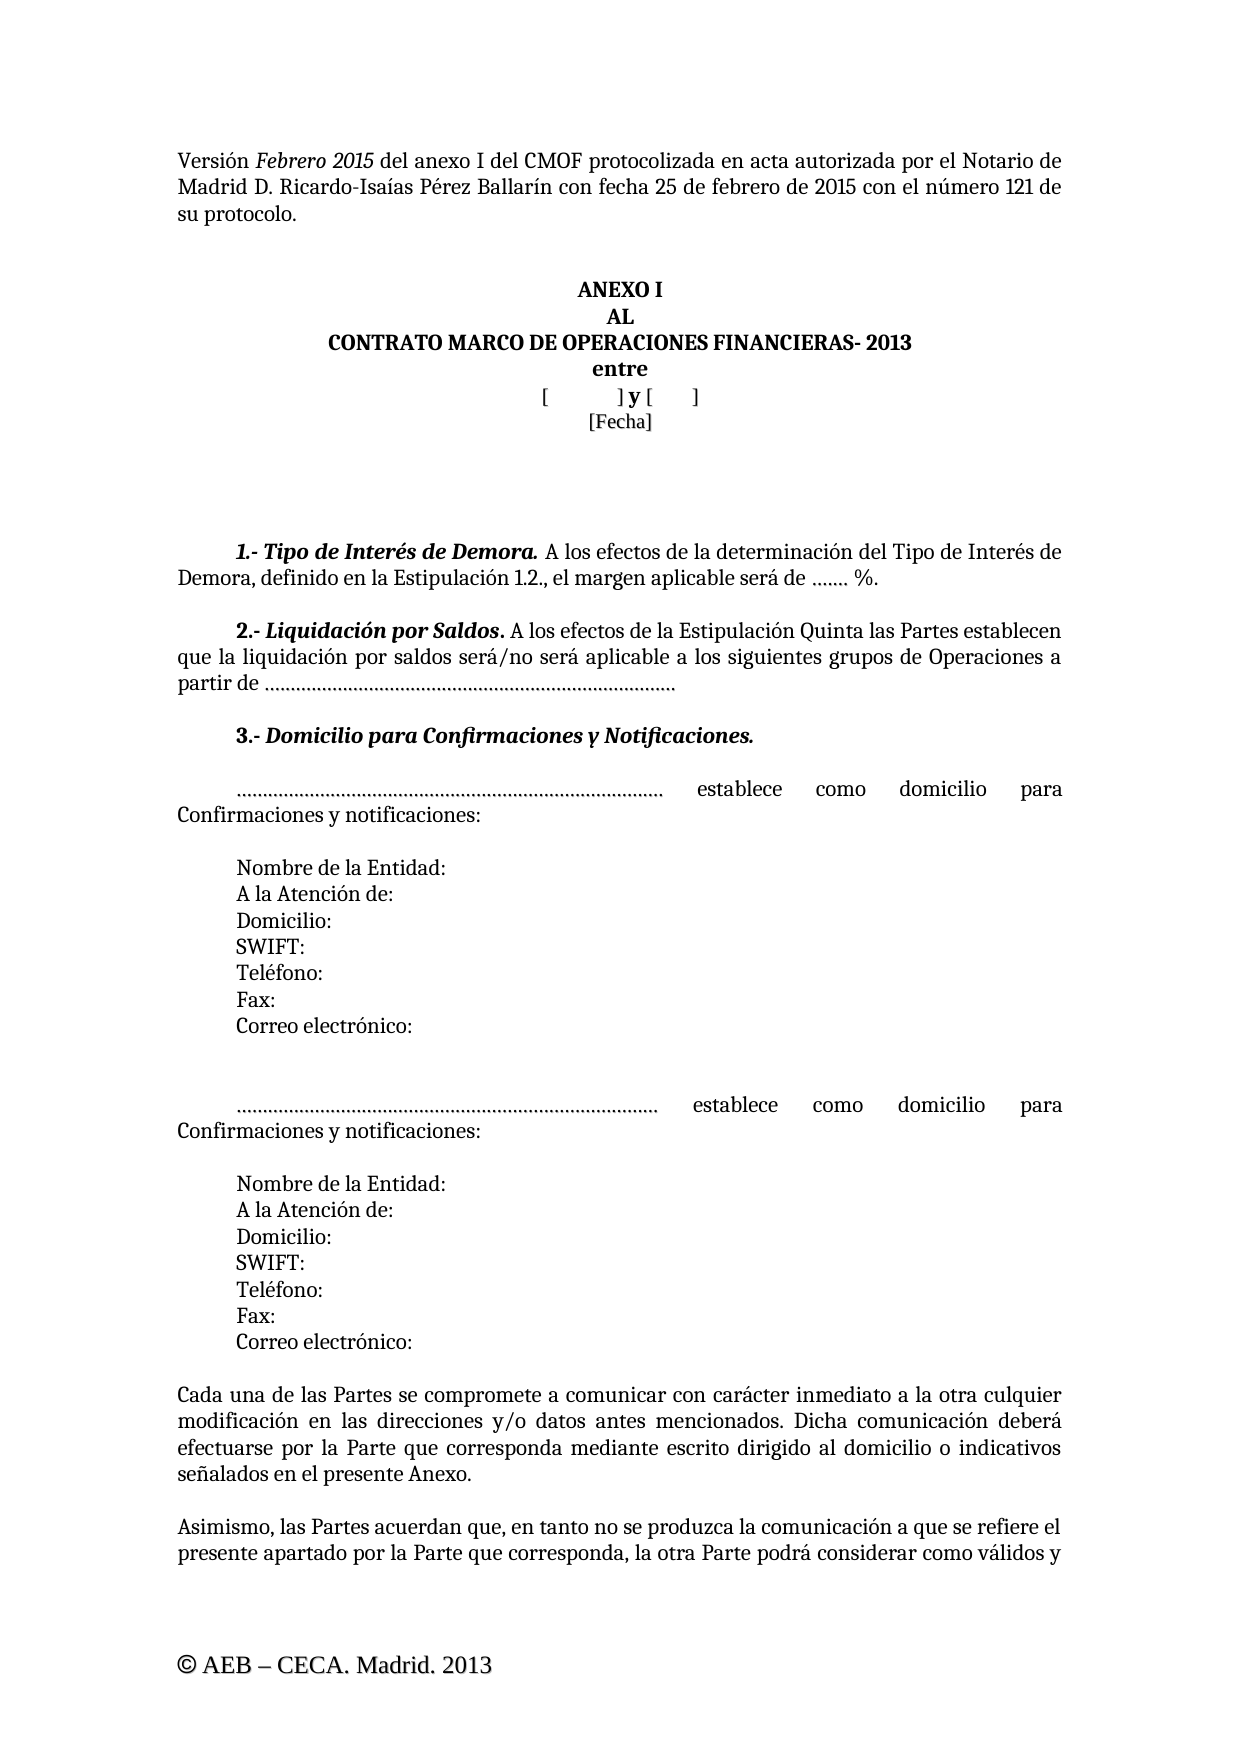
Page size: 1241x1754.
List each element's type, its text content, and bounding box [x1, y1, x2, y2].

text 2.- Liquidación por Saldos. A los efectos de la Estipulación Quinta las Partes establecen que la liquidación por saldos será/no será aplicable a los siguientes grupos de Operaciones a partir de ............................................................................... [177, 617, 1063, 697]
text Correo electrónico: [236, 1329, 1063, 1355]
text AL [177, 303, 1063, 330]
text Domicilio: [236, 1224, 1063, 1250]
text Teléfono: [236, 1276, 1063, 1303]
text [ ] y [ ] [177, 383, 1063, 409]
text .................................................................................. establece como domicilio para Confirmaciones y notificaciones: [177, 776, 1063, 828]
text ANEXO I [177, 277, 1063, 303]
text Versión Febrero 2015 del anexo I del CMOF protocolizada en acta autorizada por el Notario de Madrid D. Ricardo-Isaías Pérez Ballarín con fecha 25 de febrero de 2015 con el número 121 de su protocolo. [177, 148, 1063, 227]
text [177, 1513, 1063, 1566]
text Teléfono: [236, 960, 1063, 986]
text SWIFT: [236, 1250, 1063, 1276]
text SWIFT: [236, 934, 1063, 960]
text Nombre de la Entidad: [236, 1171, 1063, 1197]
text A la Atención de: [236, 1197, 1063, 1224]
text Domicilio: [236, 907, 1063, 934]
text 1.- Tipo de Interés de Demora. A los efectos de la determinación del Tipo de Interés de Demora, definido en la Estipulación 1.2., el margen aplicable será de ....... %. [177, 538, 1063, 591]
text CONTRATO MARCO DE OPERACIONES FINANCIERAS- 2013 [177, 330, 1063, 356]
text Nombre de la Entidad: [236, 855, 1063, 881]
text Cada una de las Partes se compromete a comunicar con carácter inmediato a la otra culquier modificación en las direcciones y/o datos antes mencionados. Dicha comunicación deberá efectuarse por la Parte que corresponda mediante escrito dirigido al domicilio o indicativos señalados en el presente Anexo. [177, 1382, 1063, 1487]
text ................................................................................. establece como domicilio para Confirmaciones y notificaciones: [177, 1092, 1063, 1144]
text A la Atención de: [236, 881, 1063, 907]
text entre [177, 356, 1063, 383]
text [Fecha] [177, 409, 1063, 433]
text Fax: [236, 986, 1063, 1013]
text 3.- Domicilio para Confirmaciones y Notificaciones. [177, 723, 1063, 749]
text Fax: [236, 1303, 1063, 1329]
text Correo electrónico: [236, 1013, 1063, 1039]
